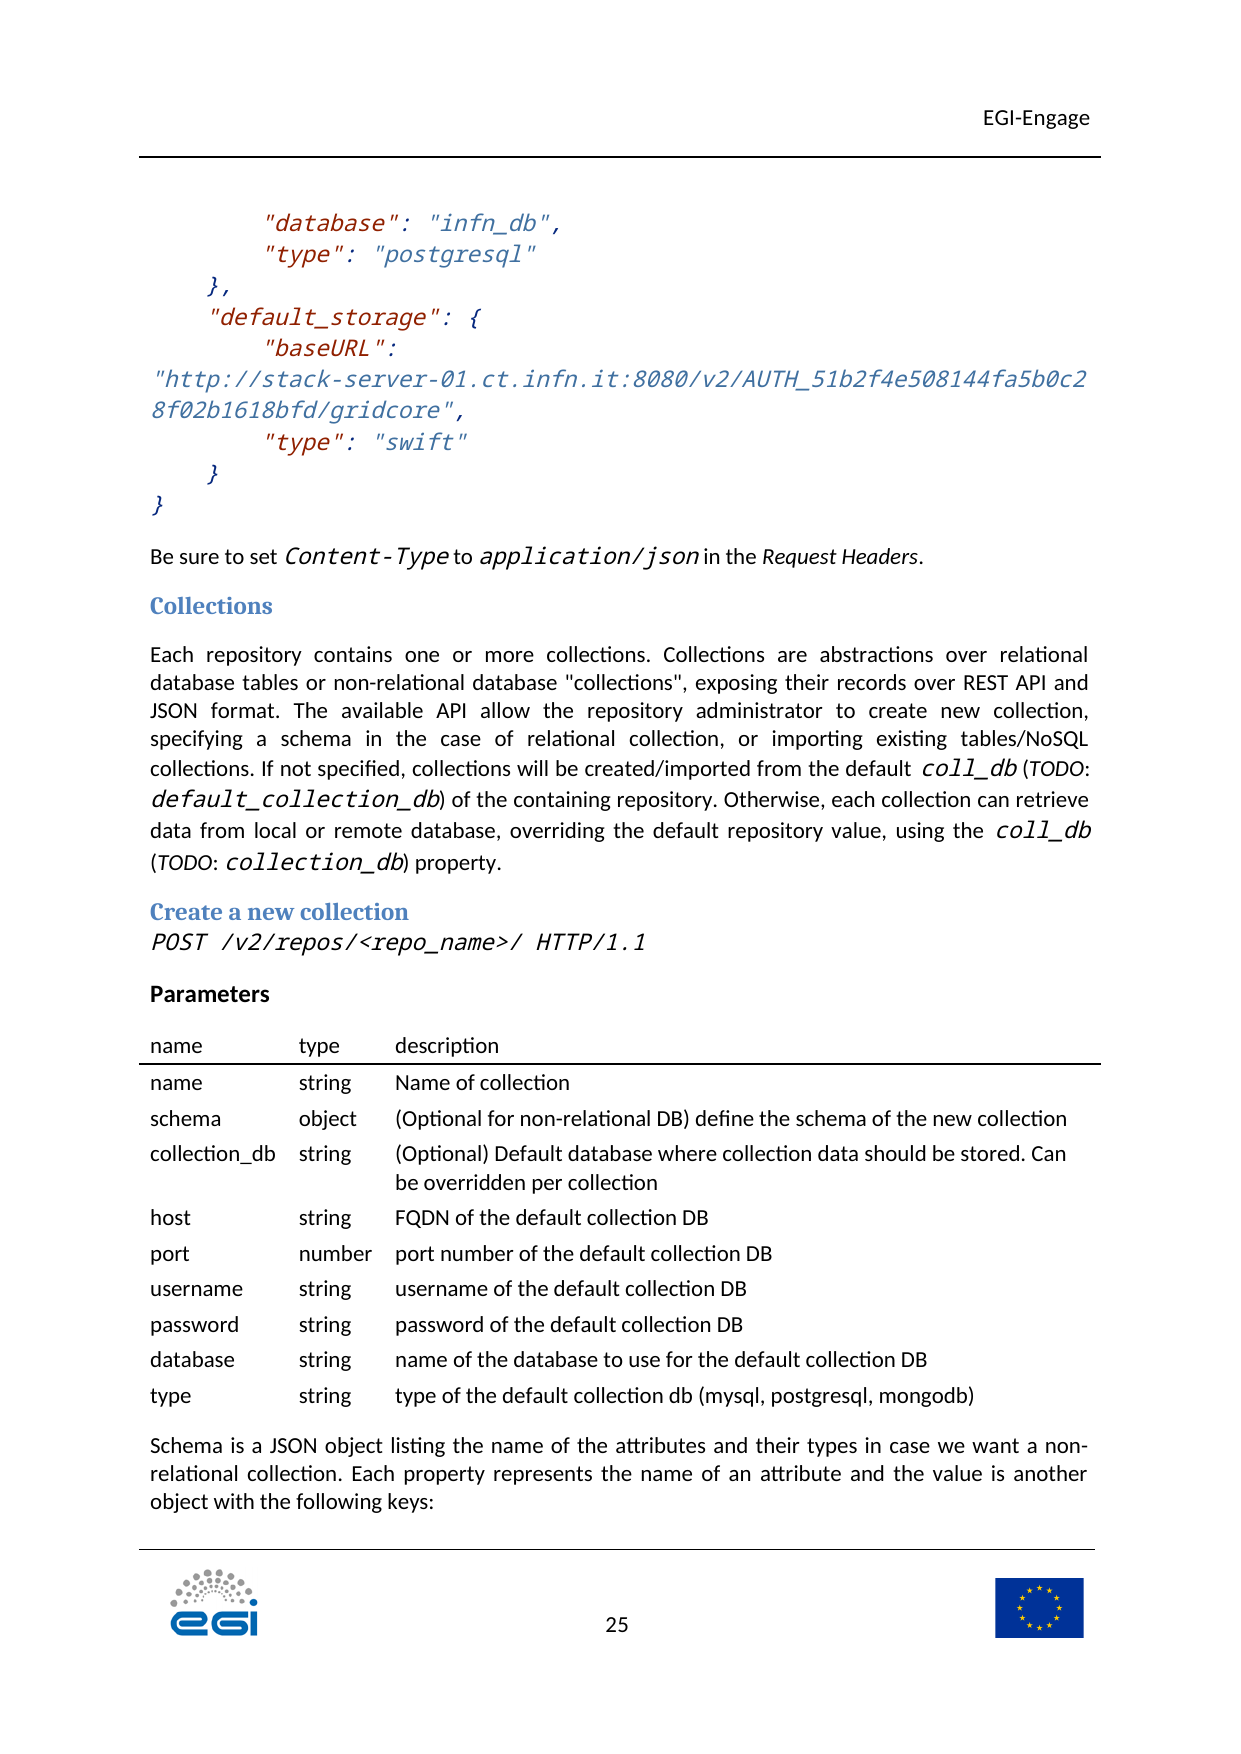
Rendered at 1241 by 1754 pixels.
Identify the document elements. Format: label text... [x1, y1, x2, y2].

table_cell string [287, 1136, 384, 1199]
text Parameters [150, 978, 1090, 1009]
table_header name [139, 1028, 287, 1063]
table_cell username [139, 1270, 287, 1306]
table_cell database [139, 1341, 287, 1377]
table_cell Name of collection [384, 1065, 1101, 1100]
table_cell number [287, 1235, 384, 1270]
table_cell object [287, 1100, 384, 1136]
table_cell string [287, 1270, 384, 1306]
table_cell string [287, 1065, 384, 1100]
table_cell collection_db [139, 1136, 287, 1199]
table_cell string [287, 1199, 384, 1235]
table_cell string [287, 1377, 384, 1412]
table_cell FQDN of the default collection DB [384, 1199, 1101, 1235]
table_cell (Optional) Default database where collection data should be stored. Can be overridden per collection [384, 1136, 1101, 1199]
picture [995, 1578, 1084, 1638]
table_cell string [287, 1341, 384, 1377]
table_cell password [139, 1306, 287, 1341]
text Create a new collection [150, 898, 1090, 926]
table_cell type [139, 1377, 287, 1412]
text Each repository contains one or more collections. Collections are abstractions over relational database tables or non-relational database "collections", exposing their records over REST API and JSON format. The available API allow the repository administrator to create new collection, specifying a schema in the case of relational collection, or importing existing tables/NoSQL collections. If not specified, collections will be created/imported from the default coll_db (TODO: default_collection_db) of the containing repository. Otherwise, each collection can retrieve data from local or remote database, overriding the default repository value, using the coll_db (TODO: collection_db) property. [150, 640, 1090, 877]
table_cell username of the default collection DB [384, 1270, 1101, 1306]
table_cell host [139, 1199, 287, 1235]
table_cell string [287, 1306, 384, 1341]
table_cell (Optional for non-relational DB) define the schema of the new collection [384, 1100, 1101, 1136]
table_cell port [139, 1235, 287, 1270]
text Be sure to set Content-Type to application/json in the Request Headers. [150, 540, 1090, 571]
table_cell name of the database to use for the default collection DB [384, 1341, 1101, 1377]
text Schema is a JSON object listing the name of the attributes and their types in case we want a non-relational collection. Each property represents the name of an attribute and the value is another object with the following keys: [150, 1431, 1090, 1515]
text POST /v2/repos/<repo_name>/ HTTP/1.1 [150, 926, 1090, 958]
table_cell type of the default collection db (mysql, postgresql, mongodb) [384, 1377, 1101, 1412]
table_cell port number of the default collection DB [384, 1235, 1101, 1270]
table_header type [287, 1028, 384, 1063]
table_cell password of the default collection DB [384, 1306, 1101, 1341]
table_header description [384, 1028, 1101, 1063]
text Collections [150, 592, 1090, 621]
table_cell schema [139, 1100, 287, 1136]
picture [150, 1567, 276, 1638]
table_cell name [139, 1065, 287, 1100]
